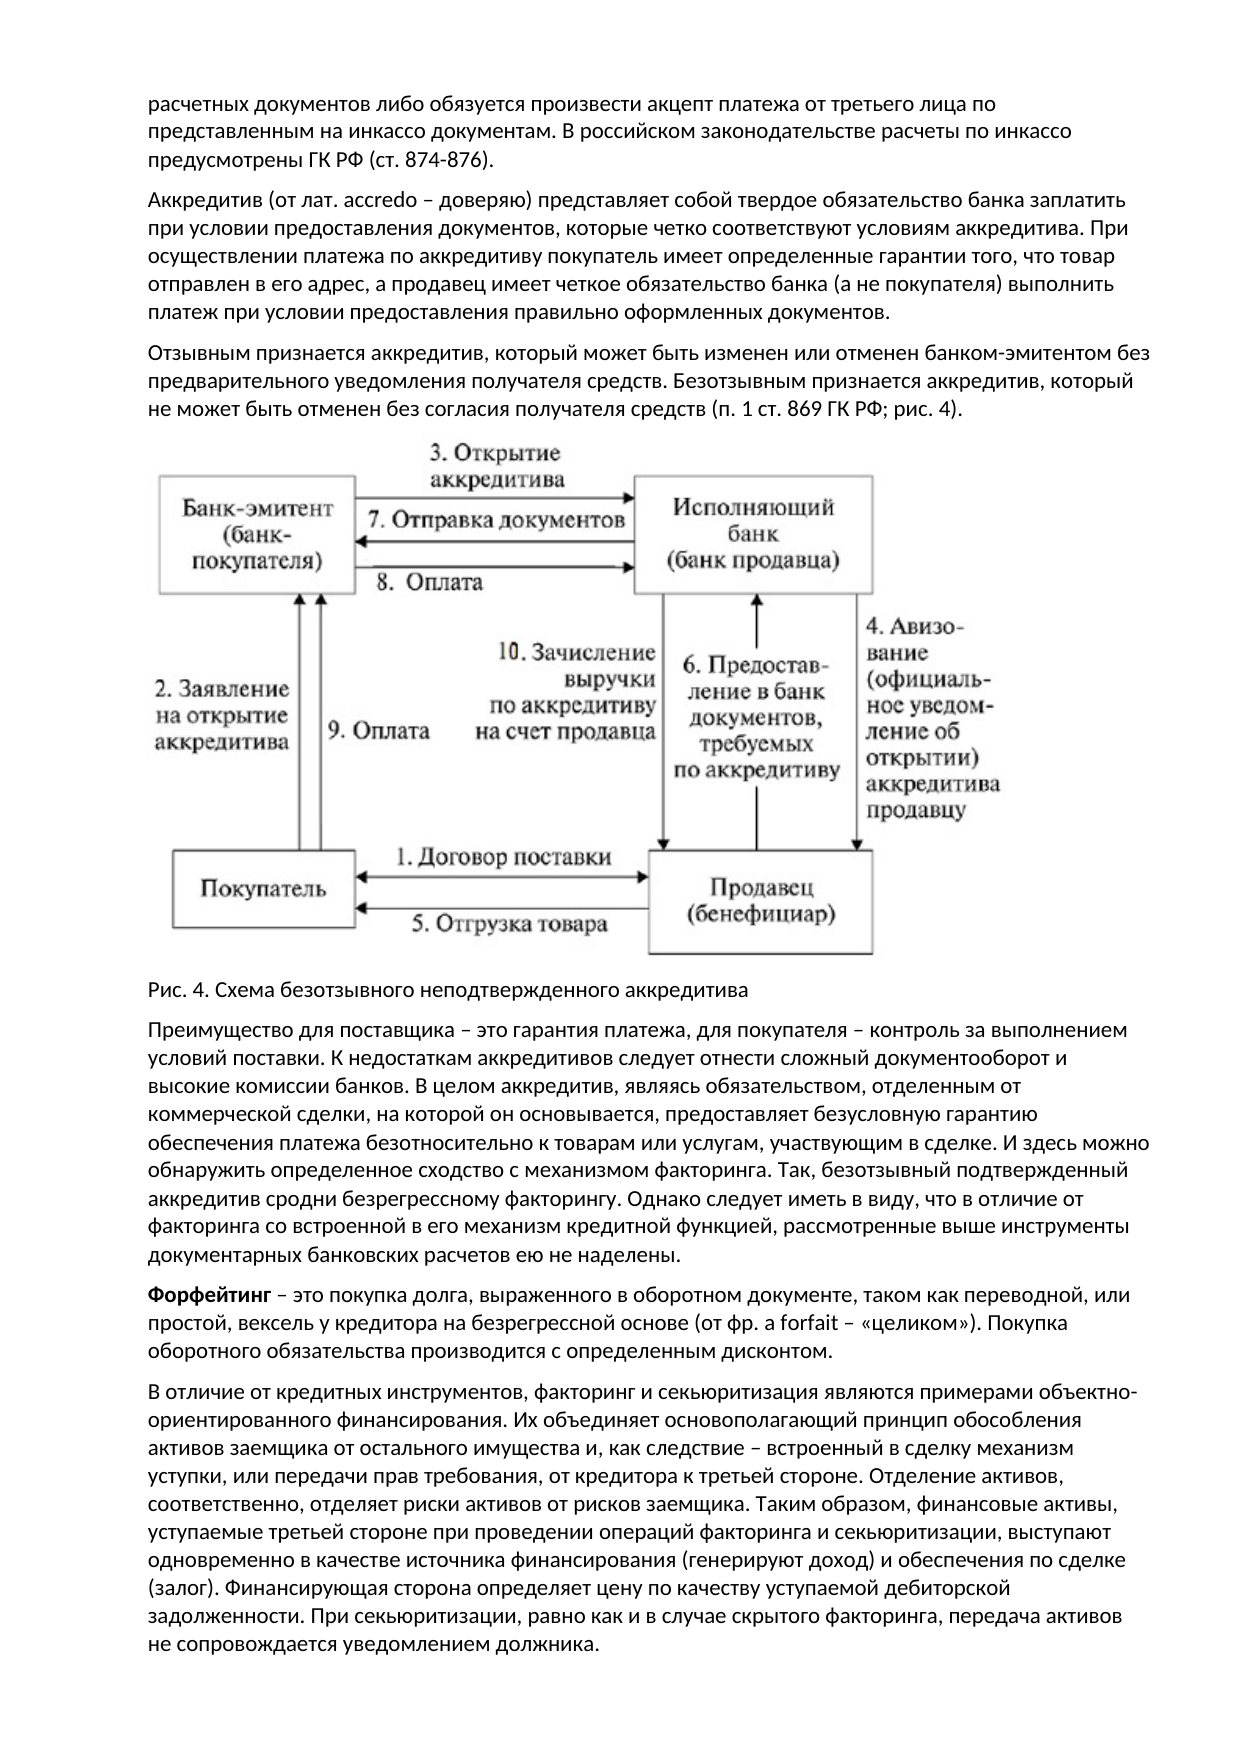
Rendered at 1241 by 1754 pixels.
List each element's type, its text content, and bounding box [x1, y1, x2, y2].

picture [147, 434, 1008, 963]
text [148, 89, 1152, 173]
text Преимущество для поставщика – это гарантия платежа, для покупателя – контроль за выполнением условий поставки. К недостаткам аккредитивов следует отнести сложный документооборот и высокие комиссии банков. В целом аккредитив, являясь обязательством, отделенным от коммерческой сделки, на которой он основывается, предоставляет безусловную гарантию обеспечения платежа безотносительно к товарам или услугам, участвующим в сделке. И здесь можно обнаружить определенное сходство с механизмом факторинга. Так, безотзывный подтвержденный аккредитив сродни безрегрессному факторингу. Однако следует иметь в виду, что в отличие от факторинга со встроенной в его механизм кредитной функцией, рассмотренные выше инструменты документарных банковских расчетов ею не наделены. [148, 1016, 1152, 1268]
text Отзывным признается аккредитив, который может быть изменен или отменен банком-эмитентом без предварительного уведомления получателя средств. Безотзывным признается аккредитив, который не может быть отменен без согласия получателя средств (п. 1 ст. 869 ГК РФ; рис. 4). [148, 338, 1152, 422]
text Рис. 4. Схема безотзывного неподтвержденного аккредитива [148, 975, 1152, 1003]
text Форфейтинг – это покупка долга, выраженного в оборотном документе, таком как переводной, или простой, вексель у кредитора на безрегрессной основе (от фр. а forfait – «целиком»). Покупка оборотного обязательства производится с определенным дисконтом. [148, 1280, 1152, 1364]
text Аккредитив (от лат. accredo – доверяю) представляет собой твердое обязательство банка заплатить при условии предоставления документов, которые четко соответствуют условиям аккредитива. При осуществлении платежа по аккредитиву покупатель имеет определенные гарантии того, что товар отправлен в его адрес, а продавец имеет четкое обязательство банка (а не покупателя) выполнить платеж при условии предоставления правильно оформленных документов. [148, 185, 1152, 325]
text В отличие от кредитных инструментов, факторинг и секьюритизация являются примерами объектно-ориентированного финансирования. Их объединяет основополагающий принцип обособления активов заемщика от остального имущества и, как следствие – встроенный в сделку механизм уступки, или передачи прав требования, от кредитора к третьей стороне. Отделение активов, соответственно, отделяет риски активов от рисков заемщика. Таким образом, финансовые активы, уступаемые третьей стороне при проведении операций факторинга и секьюритизации, выступают одновременно в качестве источника финансирования (генерируют доход) и обеспечения по сделке (залог). Финансирующая сторона определяет цену по качеству уступаемой дебиторской задолженности. При секьюритизации, равно как и в случае скрытого факторинга, передача активов не сопровождается уведомлением должника. [148, 1377, 1152, 1657]
